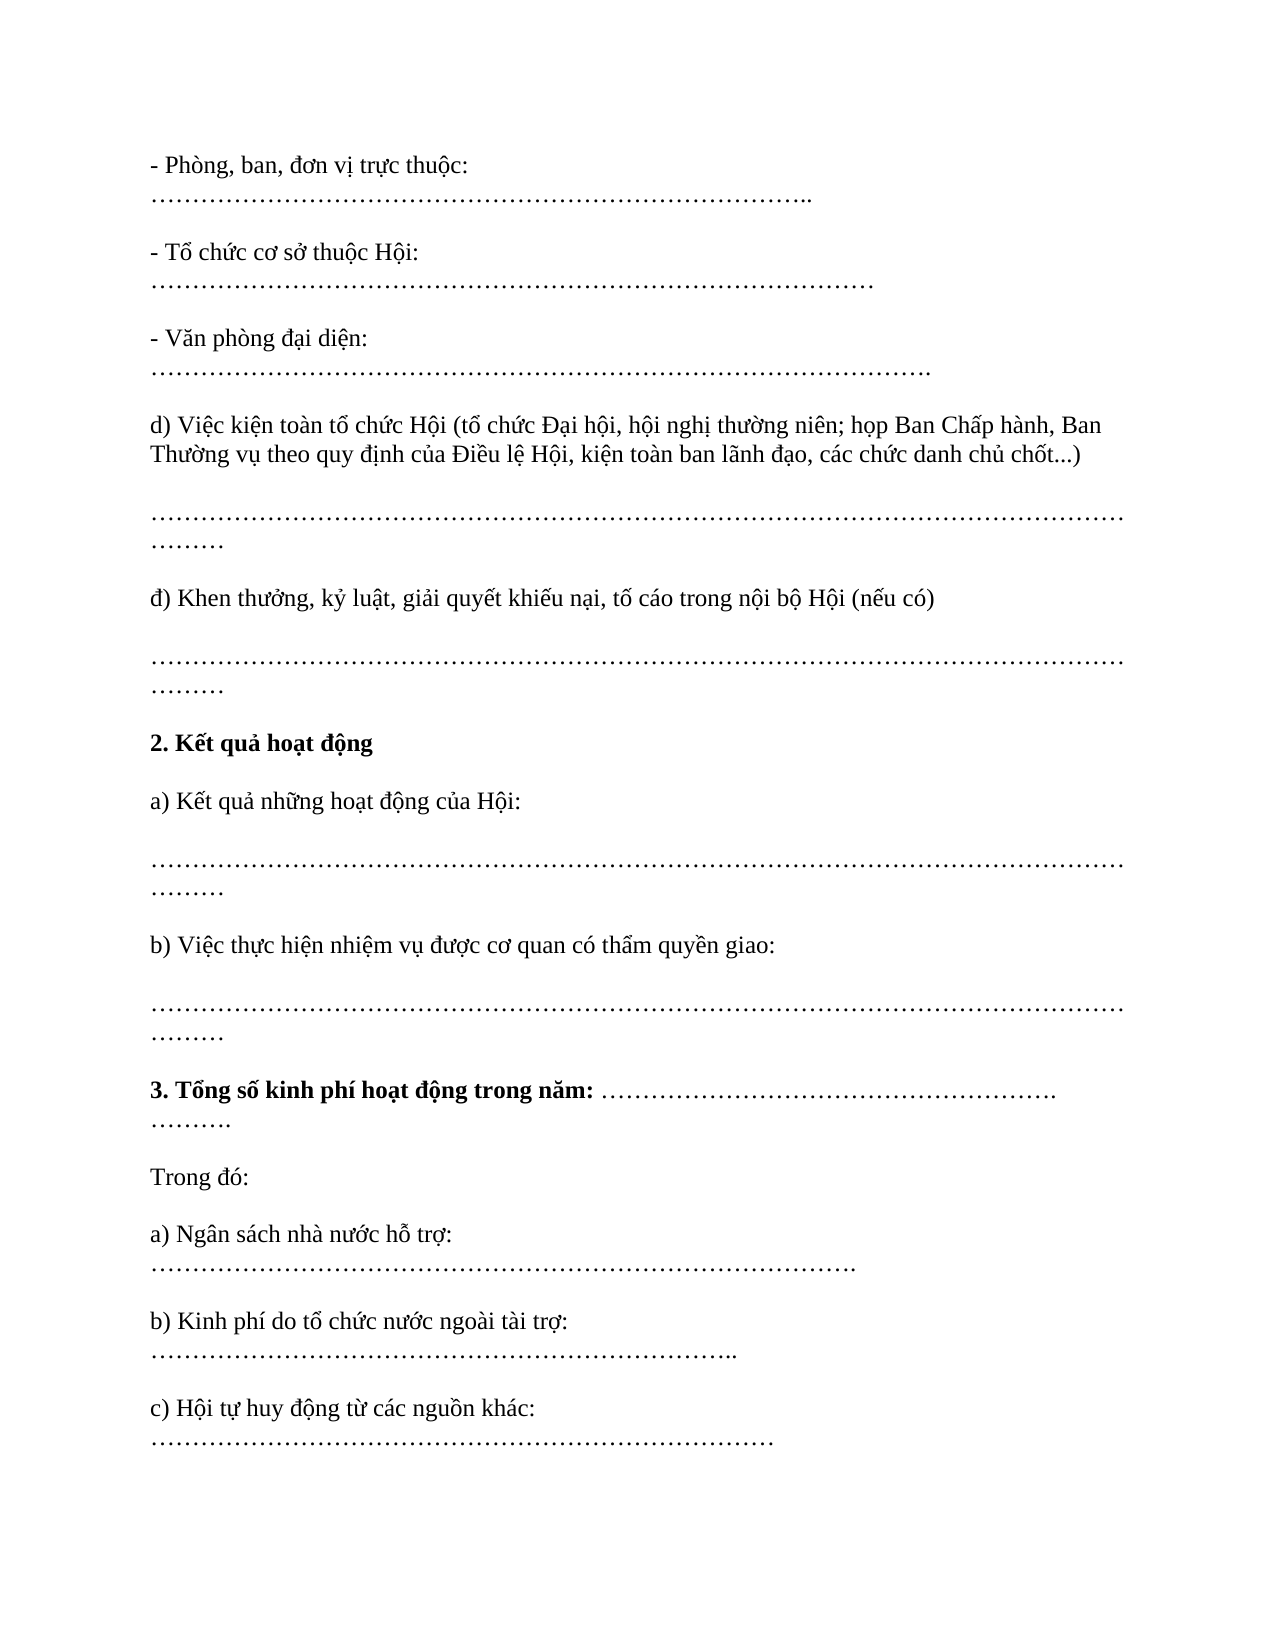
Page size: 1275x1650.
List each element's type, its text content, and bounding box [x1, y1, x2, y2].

text ……………………………………………………………………………………………………………… [150, 497, 1125, 554]
text ……………………………………………………………………………………………………………… [150, 641, 1125, 699]
text ……………………………………………………………………………………………………………… [150, 844, 1125, 901]
text d) Việc kiện toàn tổ chức Hội (tổ chức Đại hội, hội nghị thường niên; họp Ban Chấp hành, Ban Thường vụ theo quy định của Điều lệ Hội, kiện toàn ban lãnh đạo, các chức danh chủ chốt...) [150, 410, 1125, 467]
text - Tổ chức cơ sở thuộc Hội: …………………………………………………………………………… [150, 237, 1125, 294]
text a) Ngân sách nhà nước hỗ trợ: …………………………………………………………………………. [150, 1219, 1125, 1277]
text b) Kinh phí do tổ chức nước ngoài tài trợ: …………………………………………………………….. [150, 1306, 1125, 1364]
text a) Kết quả những hoạt động của Hội: [150, 786, 1125, 814]
text Trong đó: [150, 1162, 1125, 1190]
text ……………………………………………………………………………………………………………… [150, 988, 1125, 1046]
text c) Hội tự huy động từ các nguồn khác: ………………………………………………………………… [150, 1393, 1125, 1450]
text 2. Kết quả hoạt động [150, 728, 1125, 757]
text - Văn phòng đại diện: …………………………………………………………………………………. [150, 323, 1125, 381]
text - Phòng, ban, đơn vị trực thuộc: …………………………………………………………………….. [150, 150, 1125, 207]
text 3. Tổng số kinh phí hoạt động trong năm: ……………………………………………….………. [150, 1075, 1125, 1132]
text b) Việc thực hiện nhiệm vụ được cơ quan có thẩm quyền giao: [150, 930, 1125, 959]
text đ) Khen thưởng, kỷ luật, giải quyết khiếu nại, tố cáo trong nội bộ Hội (nếu có) [150, 583, 1125, 612]
